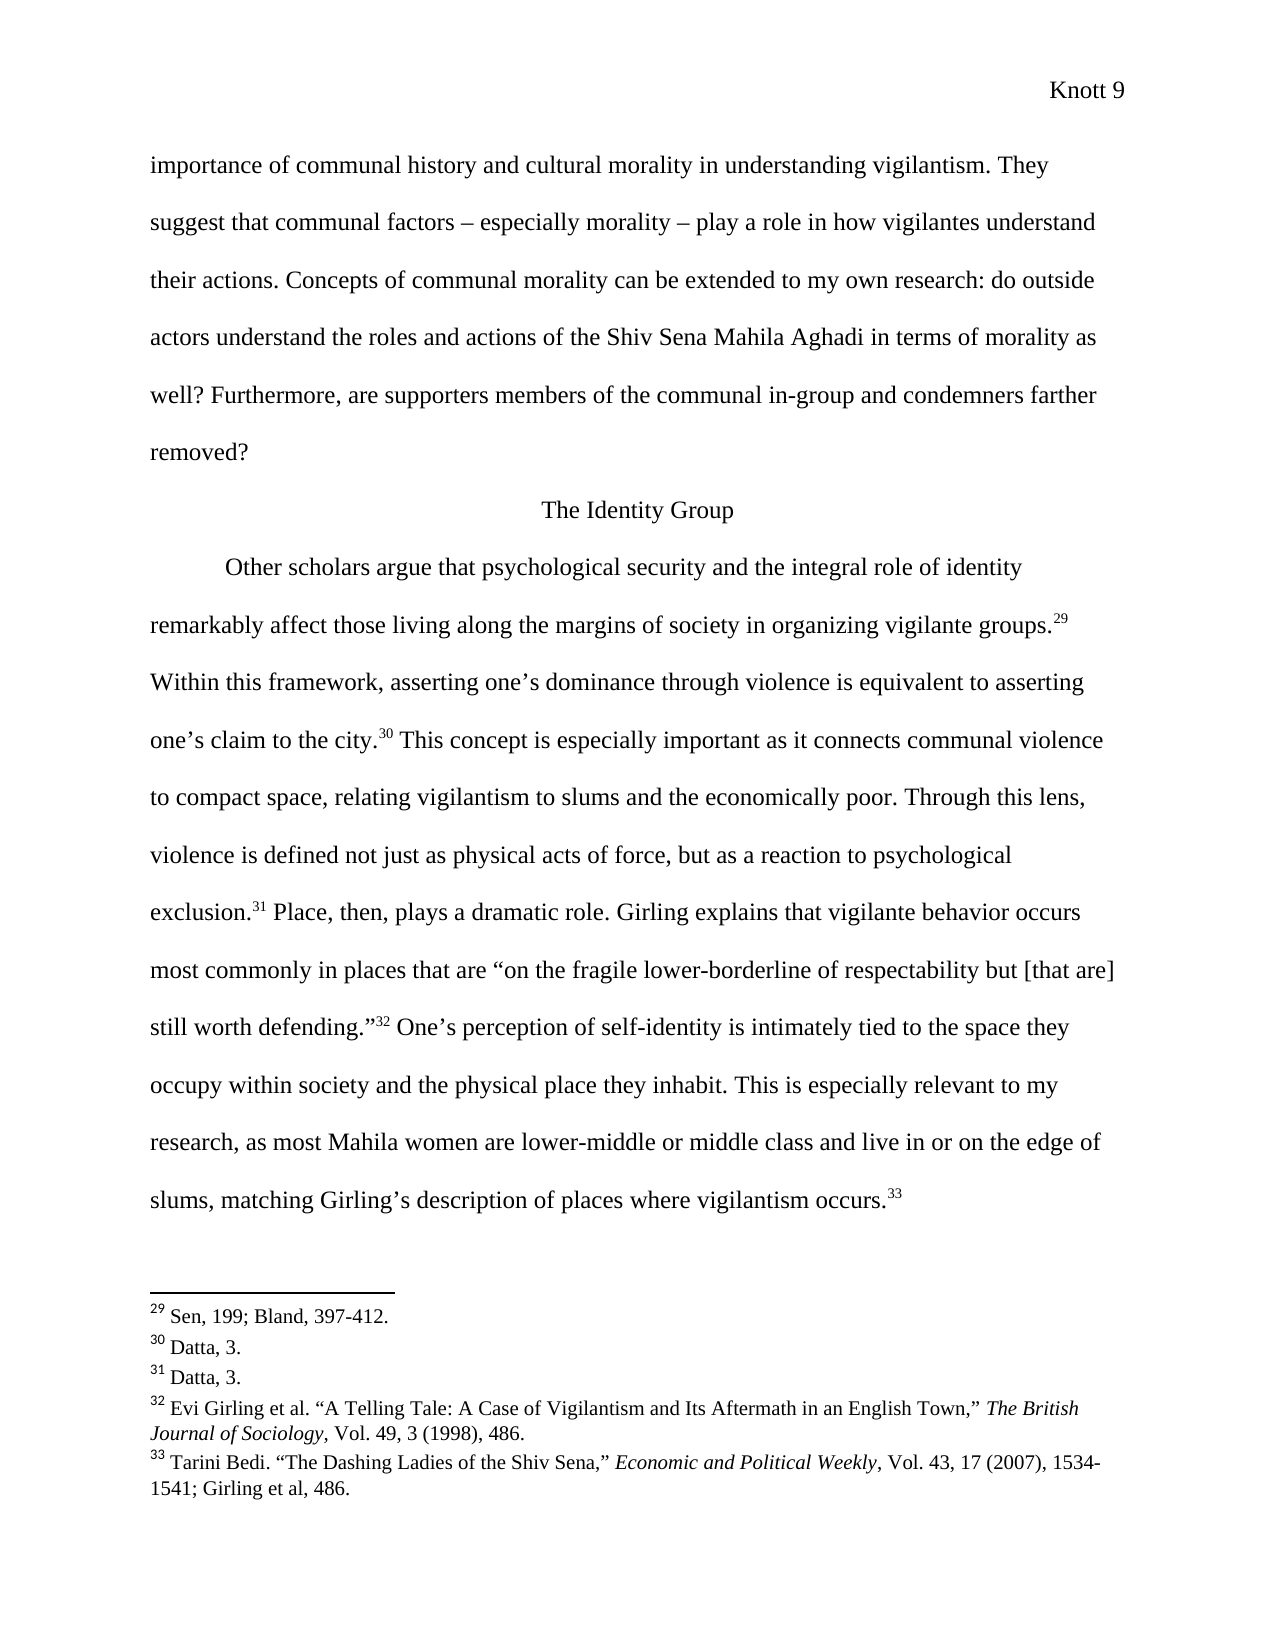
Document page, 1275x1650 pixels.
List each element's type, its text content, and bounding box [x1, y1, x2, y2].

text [150, 150, 1125, 466]
text Other scholars argue that psychological security and the integral role of identity remarkably affect those living along the margins of society in organizing vigilante groups. Within this framework, asserting one’s dominance through violence is equivalent to asserting one’s claim to the city. This concept is especially important as it connects communal violence to compact space, relating vigilantism to slums and the economically poor. Through this lens, violence is defined not just as physical acts of force, but as a reaction to psychological exclusion. Place, then, plays a dramatic role. Girling explains that vigilante behavior occurs most commonly in places that are “on the fragile lower-borderline of respectability but [that are] still worth defending.” One’s perception of self-identity is intimately tied to the space they occupy within society and the physical place they inhabit. This is especially relevant to my research, as most Mahila women are lower-middle or middle class and live in or on the edge of slums, matching Girling’s description of places where vigilantism occurs. [150, 552, 1125, 1214]
text The Identity Group [150, 495, 1125, 524]
